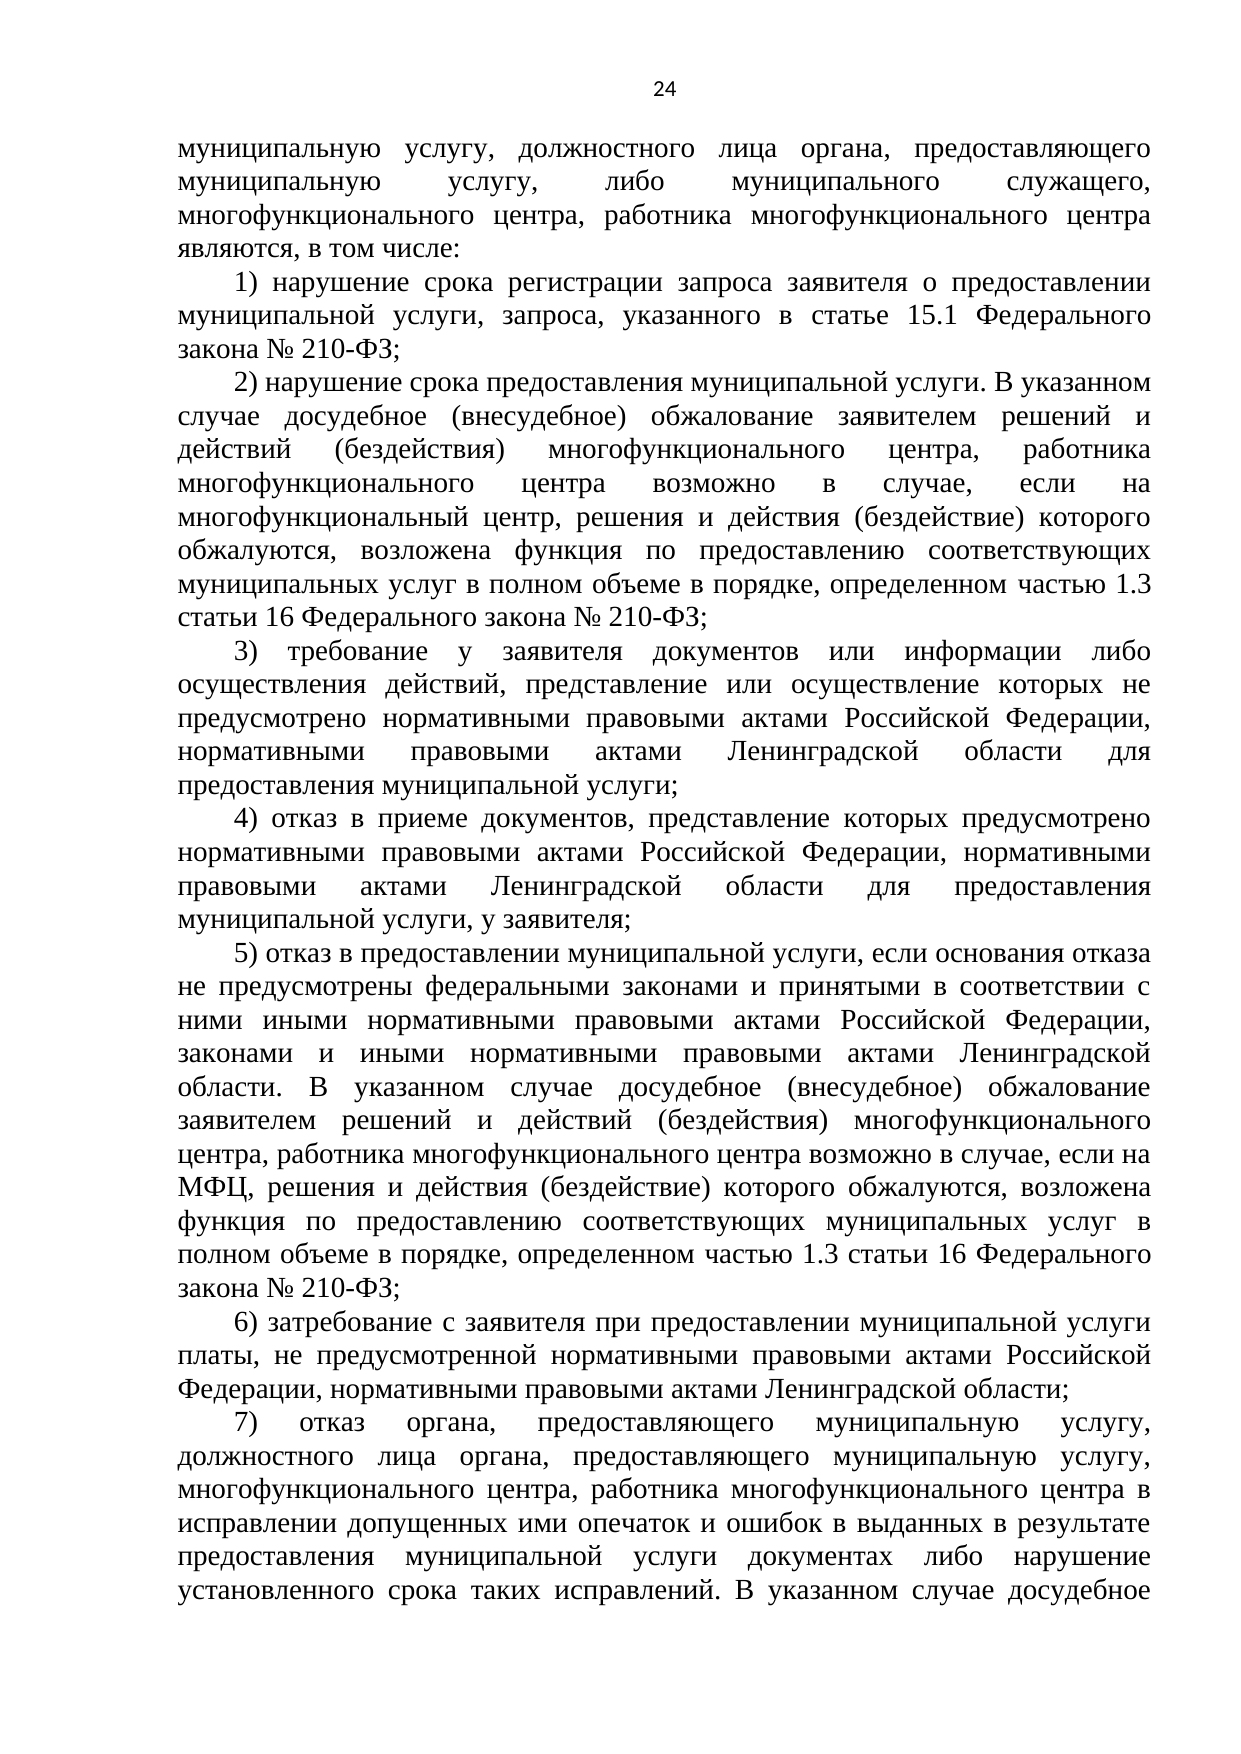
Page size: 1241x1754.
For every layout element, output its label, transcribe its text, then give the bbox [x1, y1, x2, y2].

text 2) нарушение срока предоставления муниципальной услуги. В указанном случае досудебное (внесудебное) обжалование заявителем решений и действий (бездействия) многофункционального центра, работника многофункционального центра возможно в случае, если на многофункциональный центр, решения и действия (бездействие) которого обжалуются, возложена функция по предоставлению соответствующих муниципальных услуг в полном объеме в порядке, определенном частью 1.3 статьи 16 Федерального закона № 210-ФЗ; [177, 364, 1152, 633]
text 6) затребование с заявителя при предоставлении муниципальной услуги платы, не предусмотренной нормативными правовыми актами Российской Федерации, нормативными правовыми актами Ленинградской области; [177, 1304, 1152, 1404]
text 5) отказ в предоставлении муниципальной услуги, если основания отказа не предусмотрены федеральными законами и принятыми в соответствии с ними иными нормативными правовыми актами Российской Федерации, законами и иными нормативными правовыми актами Ленинградской области. В указанном случае досудебное (внесудебное) обжалование заявителем решений и действий (бездействия) многофункционального центра, работника многофункционального центра возможно в случае, если на МФЦ, решения и действия (бездействие) которого обжалуются, возложена функция по предоставлению соответствующих муниципальных услуг в полном объеме в порядке, определенном частью 1.3 статьи 16 Федерального закона № 210-ФЗ; [177, 935, 1152, 1304]
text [177, 1404, 1152, 1606]
text 1) нарушение срока регистрации запроса заявителя о предоставлении муниципальной услуги, запроса, указанного в статье 15.1 Федерального закона № 210-ФЗ; [177, 264, 1152, 364]
text 3) требование у заявителя документов или информации либо осуществления действий, представление или осуществление которых не предусмотрено нормативными правовыми актами Российской Федерации, нормативными правовыми актами Ленинградской области для предоставления муниципальной услуги; [177, 633, 1152, 801]
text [177, 130, 1152, 264]
text 4) отказ в приеме документов, представление которых предусмотрено нормативными правовыми актами Российской Федерации, нормативными правовыми актами Ленинградской области для предоставления муниципальной услуги, у заявителя; [177, 801, 1152, 935]
